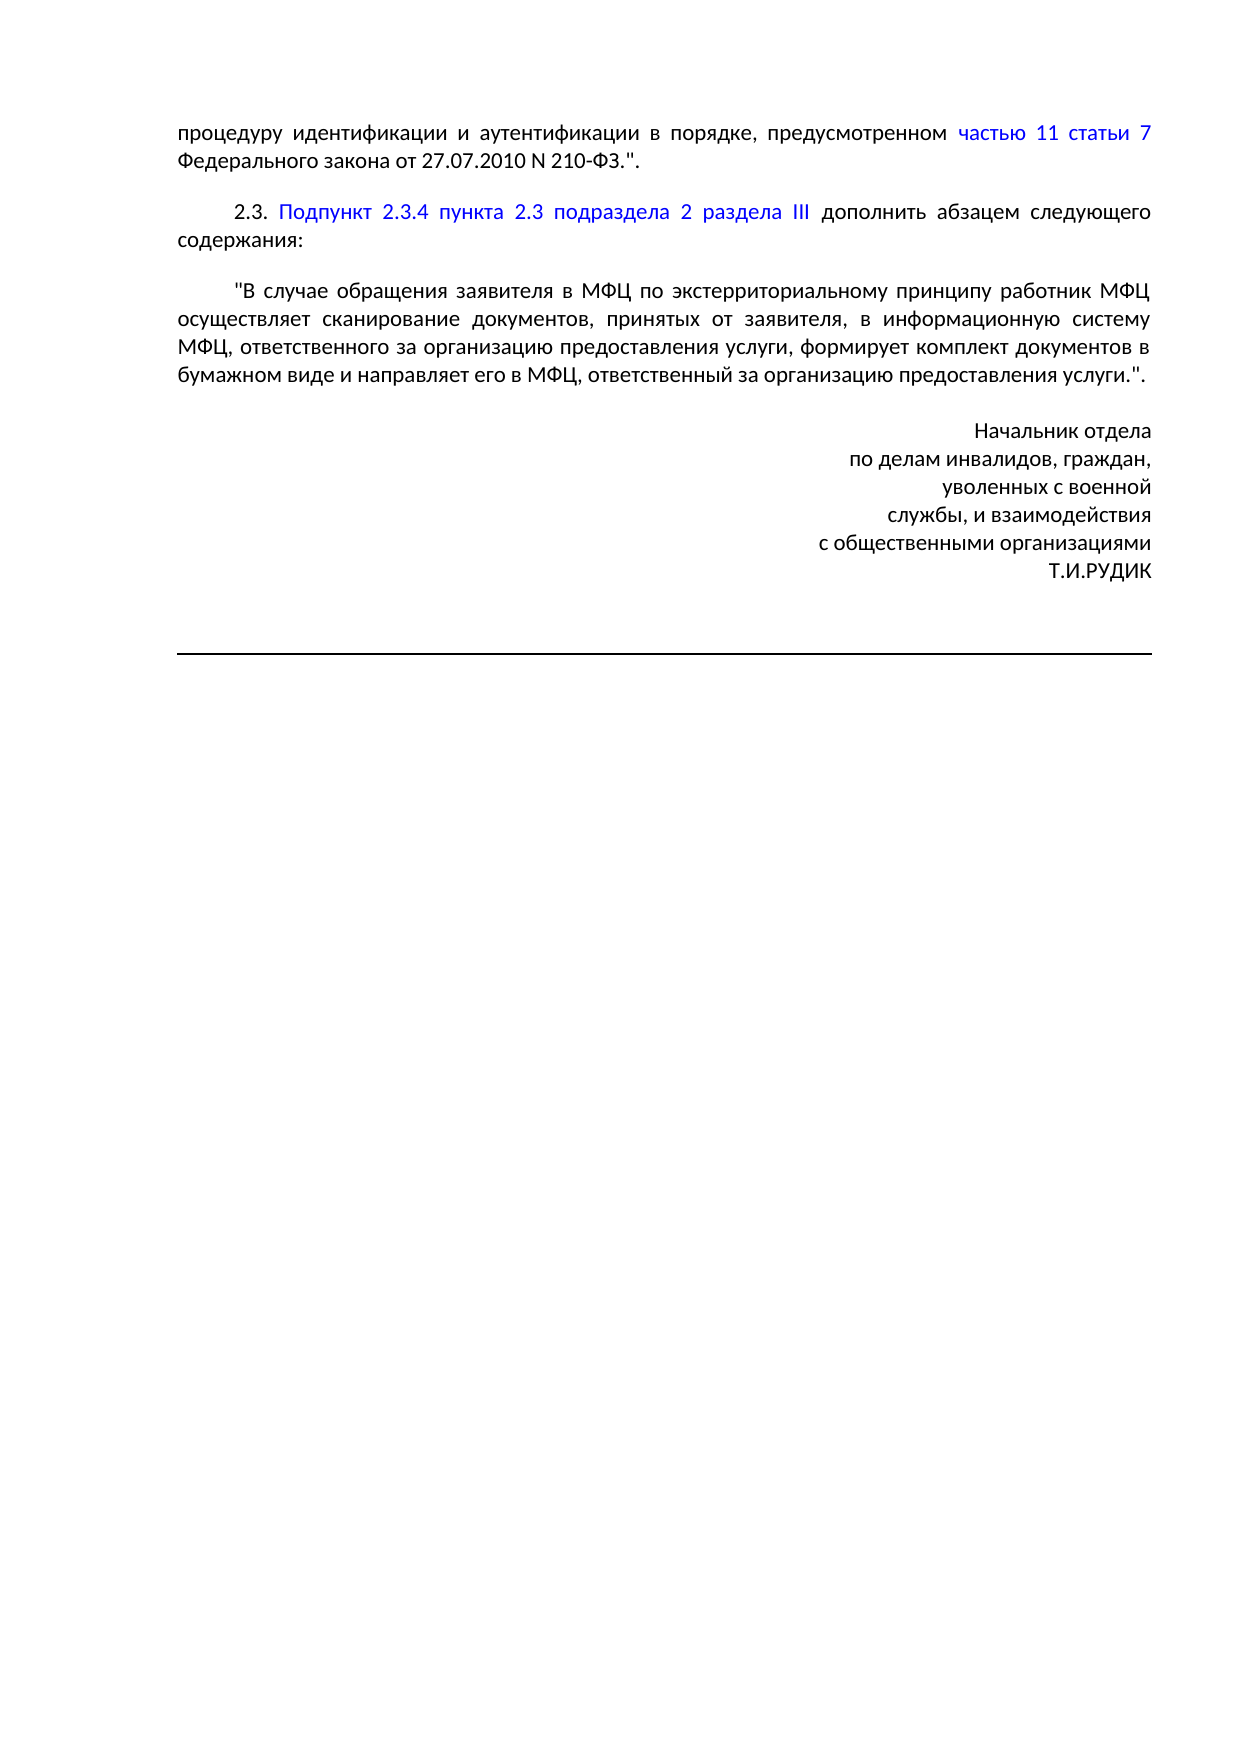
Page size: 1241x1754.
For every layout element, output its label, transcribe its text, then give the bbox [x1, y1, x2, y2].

text "В случае обращения заявителя в МФЦ по экстерриториальному принципу работник МФЦ осуществляет сканирование документов, принятых от заявителя, в информационную систему МФЦ, ответственного за организацию предоставления услуги, формирует комплект документов в бумажном виде и направляет его в МФЦ, ответственный за организацию предоставления услуги.". [177, 276, 1152, 388]
text с общественными организациями [177, 528, 1152, 556]
text по делам инвалидов, граждан, [177, 444, 1152, 472]
text 2.3. Подпункт 2.3.4 пункта 2.3 подраздела 2 раздела III дополнить абзацем следующего содержания: [177, 197, 1152, 253]
text службы, и взаимодействия [177, 500, 1152, 528]
text Начальник отдела [177, 416, 1152, 444]
text Т.И.РУДИК [177, 556, 1152, 584]
text уволенных с военной [177, 472, 1152, 500]
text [177, 118, 1152, 174]
